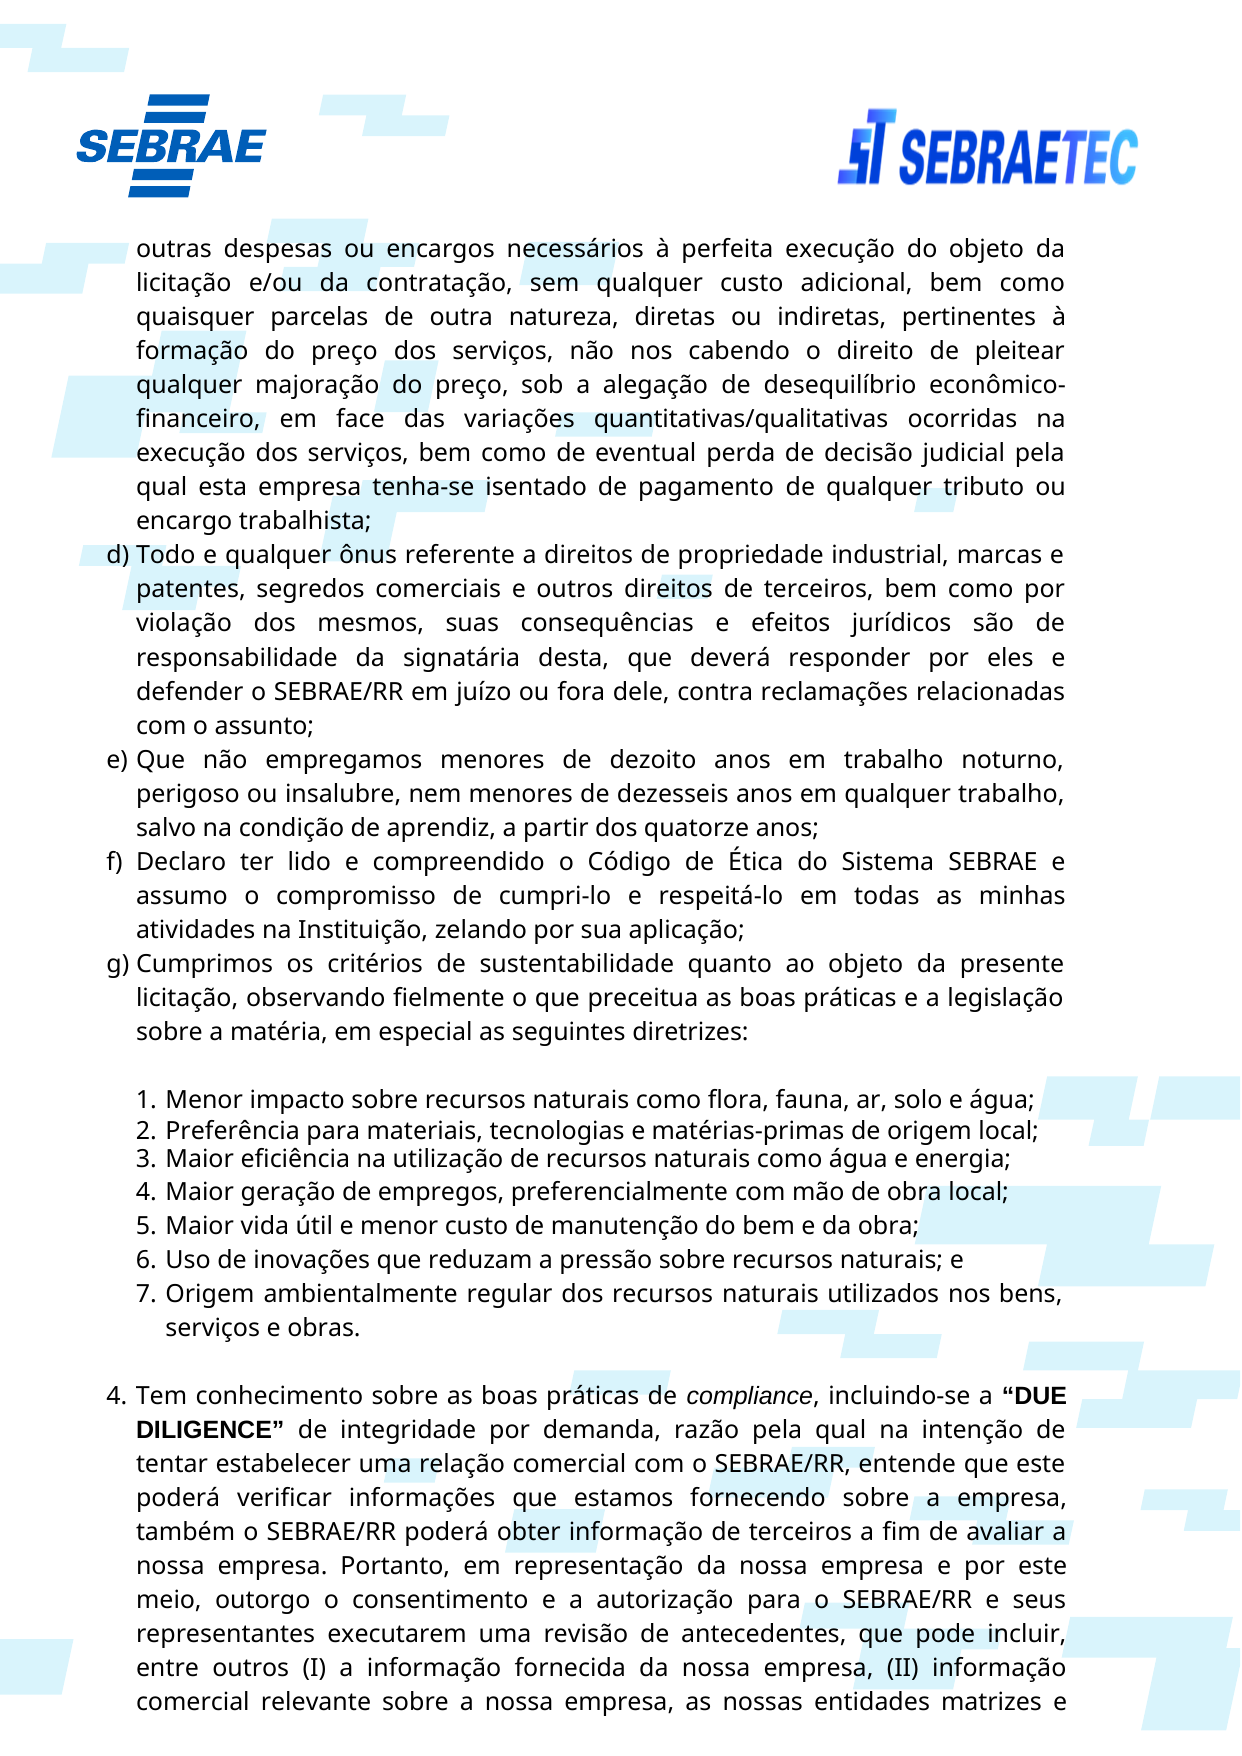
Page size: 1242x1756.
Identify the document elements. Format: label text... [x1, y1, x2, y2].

list Menor impacto sobre recursos naturais como flora, fauna, ar, solo e água; [136, 1082, 1162, 1116]
list Origem ambientalmente regular dos recursos naturais utilizados nos bens, serviços e obras. [136, 1276, 1065, 1344]
list Maior eficiência na utilização de recursos naturais como água e energia; [136, 1145, 1162, 1173]
list Cumprimos os critérios de sustentabilidade quanto ao objeto da presente licitação, observando fielmente o que preceitua as boas práticas e a legislação sobre a matéria, em especial as seguintes diretrizes: [106, 946, 1065, 1048]
list Uso de inovações que reduzam a pressão sobre recursos naturais; e [136, 1242, 1162, 1276]
list Declaro ter lido e compreendido o Código de Ética do Sistema SEBRAE e assumo o compromisso de cumpri-lo e respeitá-lo em todas as minhas atividades na Instituição, zelando por sua aplicação; [106, 844, 1065, 946]
list Maior vida útil e menor custo de manutenção do bem e da obra; [136, 1208, 1162, 1242]
picture [829, 91, 1149, 204]
text outras despesas ou encargos necessários à perfeita execução do objeto da licitação e/ou da contratação, sem qualquer custo adicional, bem como quaisquer parcelas de outra natureza, diretas ou indiretas, pertinentes à formação do preço dos serviços, não nos cabendo o direito de pleitear qualquer majoração do preço, sob a alegação de desequilíbrio econômico-financeiro, em face das variações quantitativas/qualitativas ocorridas na execução dos serviços, bem como de eventual perda de decisão judicial pela qual esta empresa tenha-se isentado de pagamento de qualquer tributo ou encargo trabalhista; [136, 230, 1066, 537]
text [106, 1377, 1067, 1718]
list Maior geração de empregos, preferencialmente com mão de obra local; [136, 1173, 1162, 1207]
list Preferência para materiais, tecnologias e matérias-primas de origem local; [136, 1116, 1162, 1145]
list Todo e qualquer ônus referente a direitos de propriedade industrial, marcas e patentes, segredos comerciais e outros direitos de terceiros, bem como por violação dos mesmos, suas consequências e efeitos jurídicos são de responsabilidade da signatária desta, que deverá responder por eles e defender o SEBRAE/RR em juízo ou fora dele, contra reclamações relacionadas com o assunto; [106, 537, 1066, 741]
list Que não empregamos menores de dezoito anos em trabalho noturno, perigoso ou insalubre, nem menores de dezesseis anos em qualquer trabalho, salvo na condição de aprendiz, a partir dos quatorze anos; [106, 741, 1065, 844]
